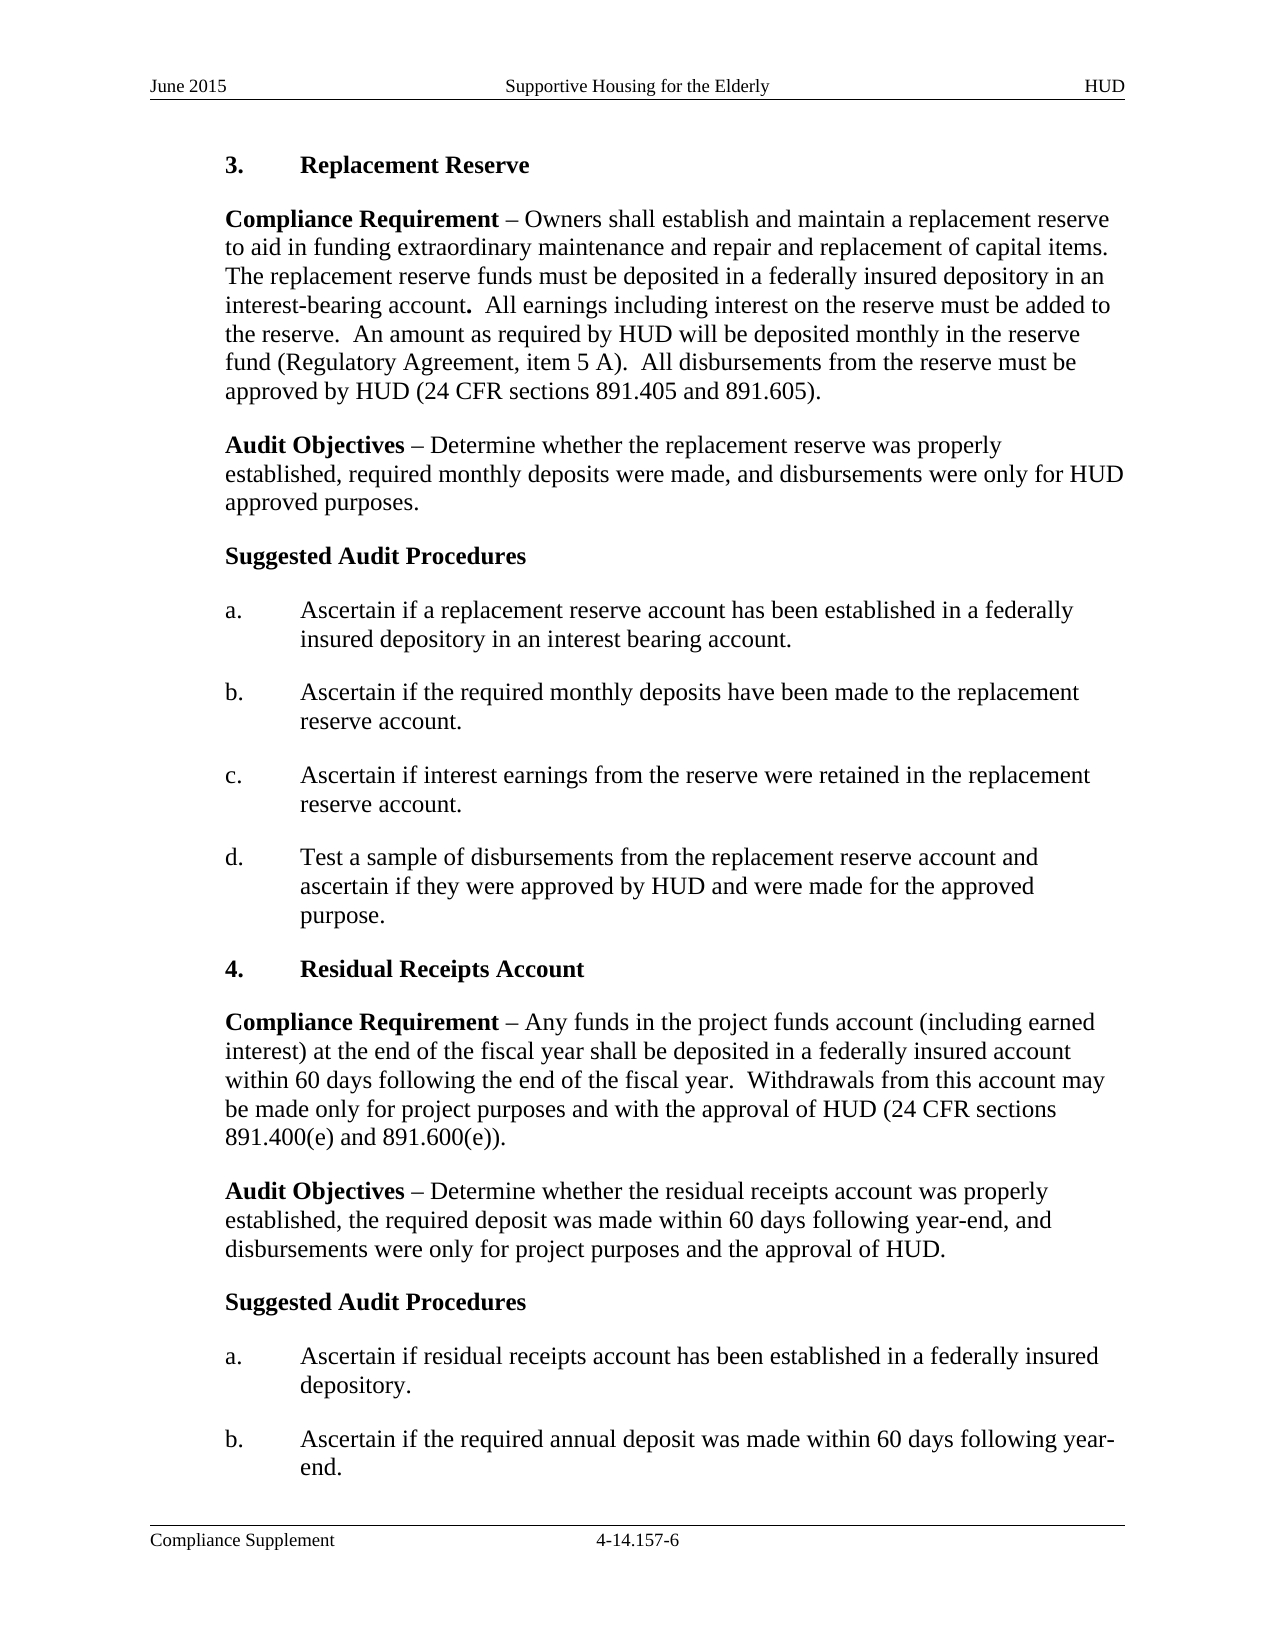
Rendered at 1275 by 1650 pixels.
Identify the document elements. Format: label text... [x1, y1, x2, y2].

text b. Ascertain if the required monthly deposits have been made to the replacement reserve account. [225, 677, 1125, 735]
text Compliance Requirement – Any funds in the project funds account (including earned interest) at the end of the fiscal year shall be deposited in a federally insured account within 60 days following the end of the fiscal year. Withdrawals from this account may be made only for project purposes and with the approval of HUD (24 CFR sections 891.400(e) and 891.600(e)). [225, 1007, 1125, 1151]
text Audit Objectives – Determine whether the residual receipts account was properly established, the required deposit was made within 60 days following year-end, and disbursements were only for project purposes and the approval of HUD. [225, 1176, 1125, 1262]
text 3. Replacement Reserve [225, 150, 1125, 179]
text c. Ascertain if interest earnings from the reserve were retained in the replacement reserve account. [225, 760, 1125, 817]
text Audit Objectives – Determine whether the replacement reserve was properly established, required monthly deposits were made, and disbursements were only for HUD approved purposes. [225, 430, 1125, 516]
text Suggested Audit Procedures [150, 1287, 1125, 1316]
text Compliance Requirement – Owners shall establish and maintain a replacement reserve to aid in funding extraordinary maintenance and repair and replacement of capital items. The replacement reserve funds must be deposited in a federally insured depository in an interest-bearing account. All earnings including interest on the reserve must be added to the reserve. An amount as required by HUD will be deposited monthly in the reserve fund (Regulatory Agreement, item 5 A). All disbursements from the reserve must be approved by HUD (24 CFR sections 891.405 and 891.605). [225, 204, 1125, 405]
text a. Ascertain if residual receipts account has been established in a federally insured depository. [225, 1341, 1125, 1399]
text Suggested Audit Procedures [150, 541, 1125, 570]
text a. Ascertain if a replacement reserve account has been established in a federally insured depository in an interest bearing account. [225, 595, 1125, 652]
text d. Test a sample of disbursements from the replacement reserve account and ascertain if they were approved by HUD and were made for the approved purpose. [225, 842, 1125, 929]
text 4. Residual Receipts Account [225, 954, 1125, 982]
text b. Ascertain if the required annual deposit was made within 60 days following year-end. [225, 1424, 1125, 1481]
